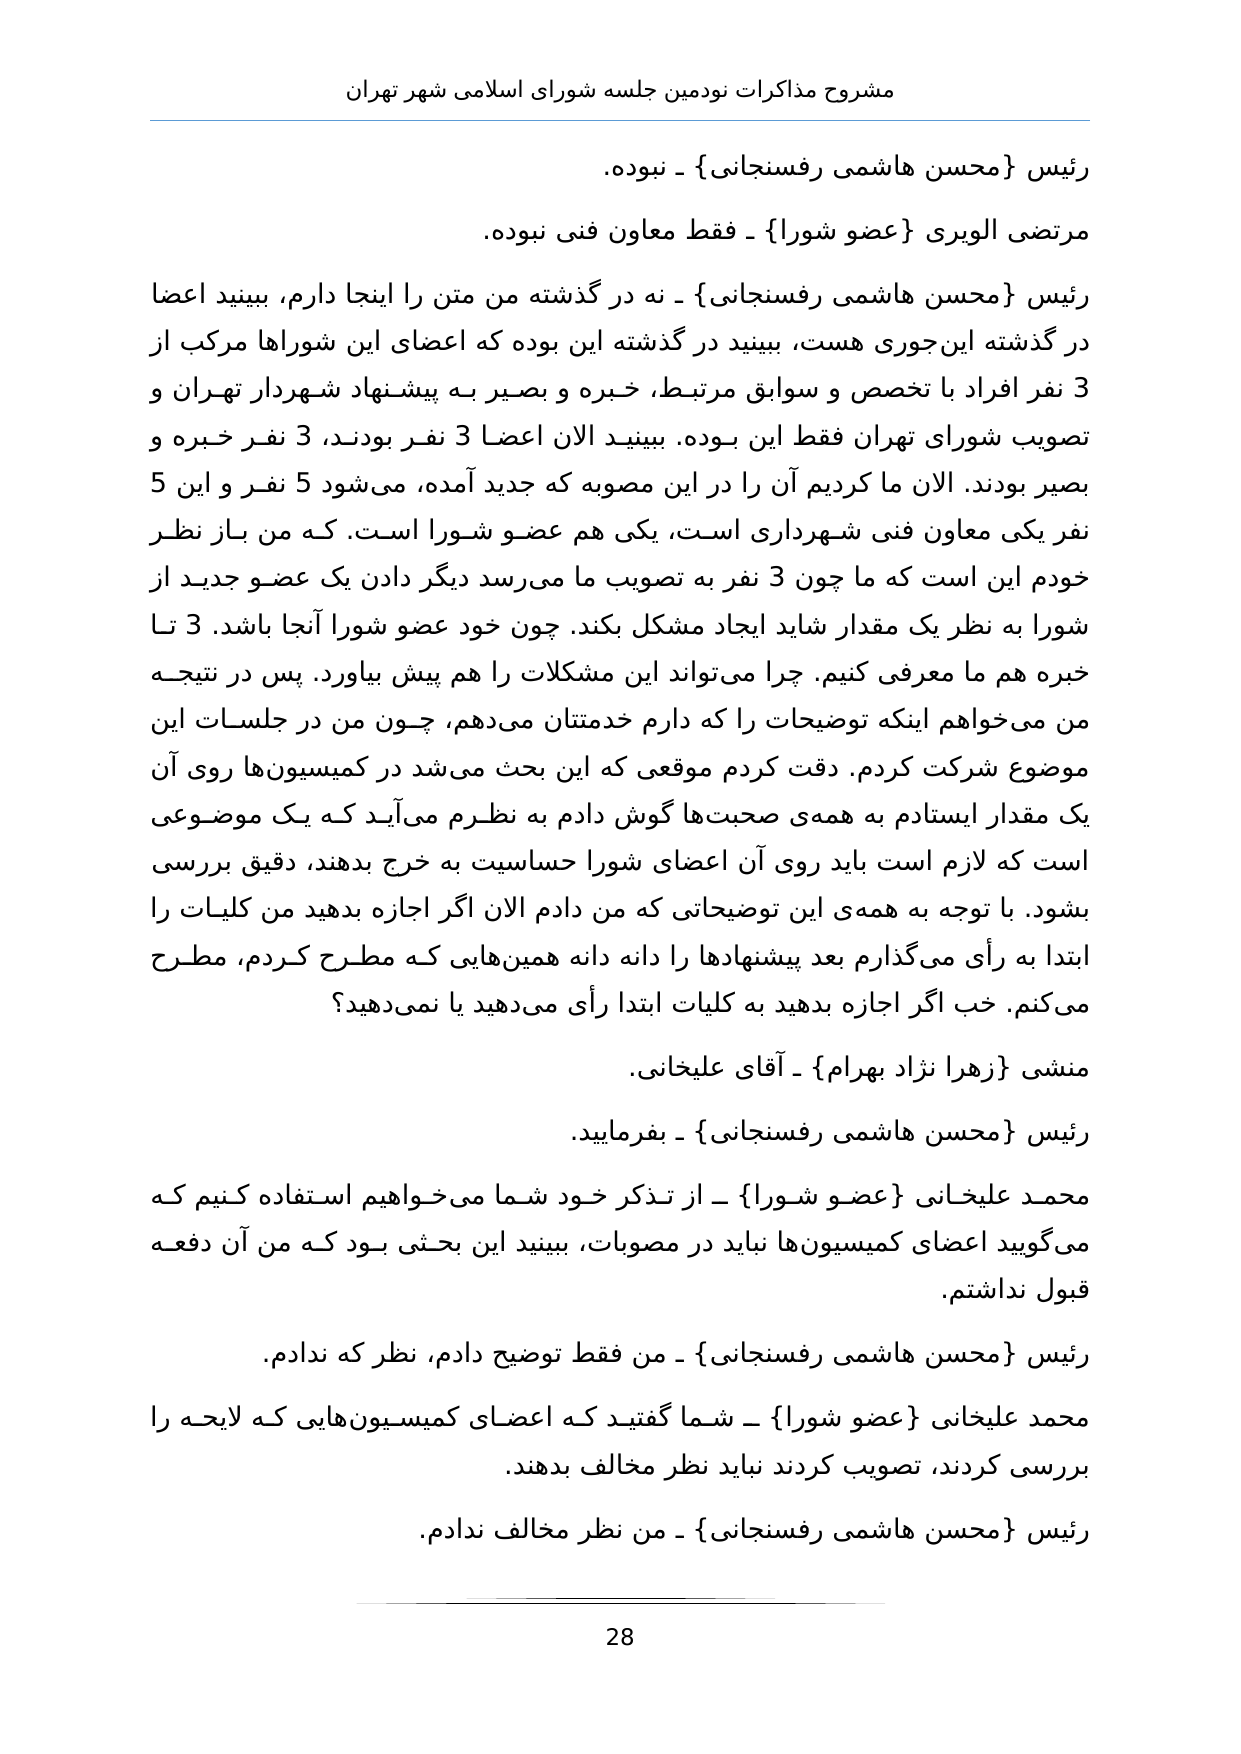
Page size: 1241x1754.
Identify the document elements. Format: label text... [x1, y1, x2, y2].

text رئیس {محسن هاشمی رفسنجانی} ـ نه در گذشته من متن را اینجا دارم، ببینید اعضا در گذشته این‌جوری هست، ببینید در گذشته این بوده که اعضای این شوراها مرکب از 3 نفر افراد با تخصص و سوابق مرتبط، خبره و بصیر به پیشنهاد شهردار تهران و تصویب شورای تهران فقط این بوده. ببینید الان اعضا 3 نفر بودند، 3 نفر خبره و بصیر بودند. الان ما کردیم آن را در این مصوبه که جدید آمده، می‌شود 5 نفر و این 5 نفر یکی معاون فنی شهرداری است، یکی هم عضو شورا است. که من باز نظر خودم این است که ما چون 3 نفر به تصویب ما می‌رسد دیگر دادن یک عضو جدید از شورا به نظر یک مقدار شاید ایجاد مشکل بکند. چون خود عضو شورا آنجا باشد. 3 تا خبره هم ما معرفی کنیم. چرا می‌تواند این مشکلات را هم پیش بیاورد. پس در نتیجه من می‌خواهم اینکه توضیحات را که دارم خدمتتان می‌دهم، چون من در جلسات این موضوع شرکت کردم. دقت کردم موقعی که این بحث می‌شد در کمیسیون‌ها روی آن یک مقدار ایستادم به همه‌ی صحبت‌ها گوش دادم به نظرم می‌آید که یک موضوعی است که لازم است باید روی آن اعضای شورا حساسیت به خرج بدهند، دقیق بررسی بشود. با توجه به همه‌ی این توضیحاتی که من دادم الان اگر اجازه بدهید من کلیات را ابتدا به رأی می‌گذارم بعد پیشنهادها را دانه دانه همین‌هایی که مطرح کردم، مطرح می‌کنم. خب اگر اجازه بدهید به کلیات ابتدا رأی می‌دهید یا نمی‌دهید؟ [150, 278, 1090, 1019]
text رئیس {محسن هاشمی رفسنجانی} ـ من فقط توضیح دادم، نظر که ندادم. [150, 1338, 1090, 1369]
text منشی {زهرا نژاد بهرام} ـ آقای علیخانی. [150, 1051, 1090, 1083]
text رئیس {محسن هاشمی رفسنجانی} ـ نبوده. [150, 150, 1090, 182]
text رئیس {محسن هاشمی رفسنجانی} ـ من نظر مخالف ندادم. [150, 1513, 1090, 1544]
text محمد علیخانی {عضو شورا} ـ از تذکر خود شما می‌خواهیم استفاده کنیم که می‌گویید اعضای کمیسیون‌ها نباید در مصوبات، ببینید این بحثی بود که من آن دفعه قبول نداشتم. [150, 1179, 1090, 1305]
text محمد علیخانی {عضو شورا} ـ شما گفتید که اعضای کمیسیون‌هایی که لایحه را بررسی کردند، تصویب کردند نباید نظر مخالف بدهند. [150, 1402, 1090, 1481]
text مرتضی الویری {عضو شورا} ـ فقط معاون فنی نبوده. [150, 214, 1090, 246]
text رئیس {محسن هاشمی رفسنجانی} ـ بفرمایید. [150, 1115, 1090, 1147]
